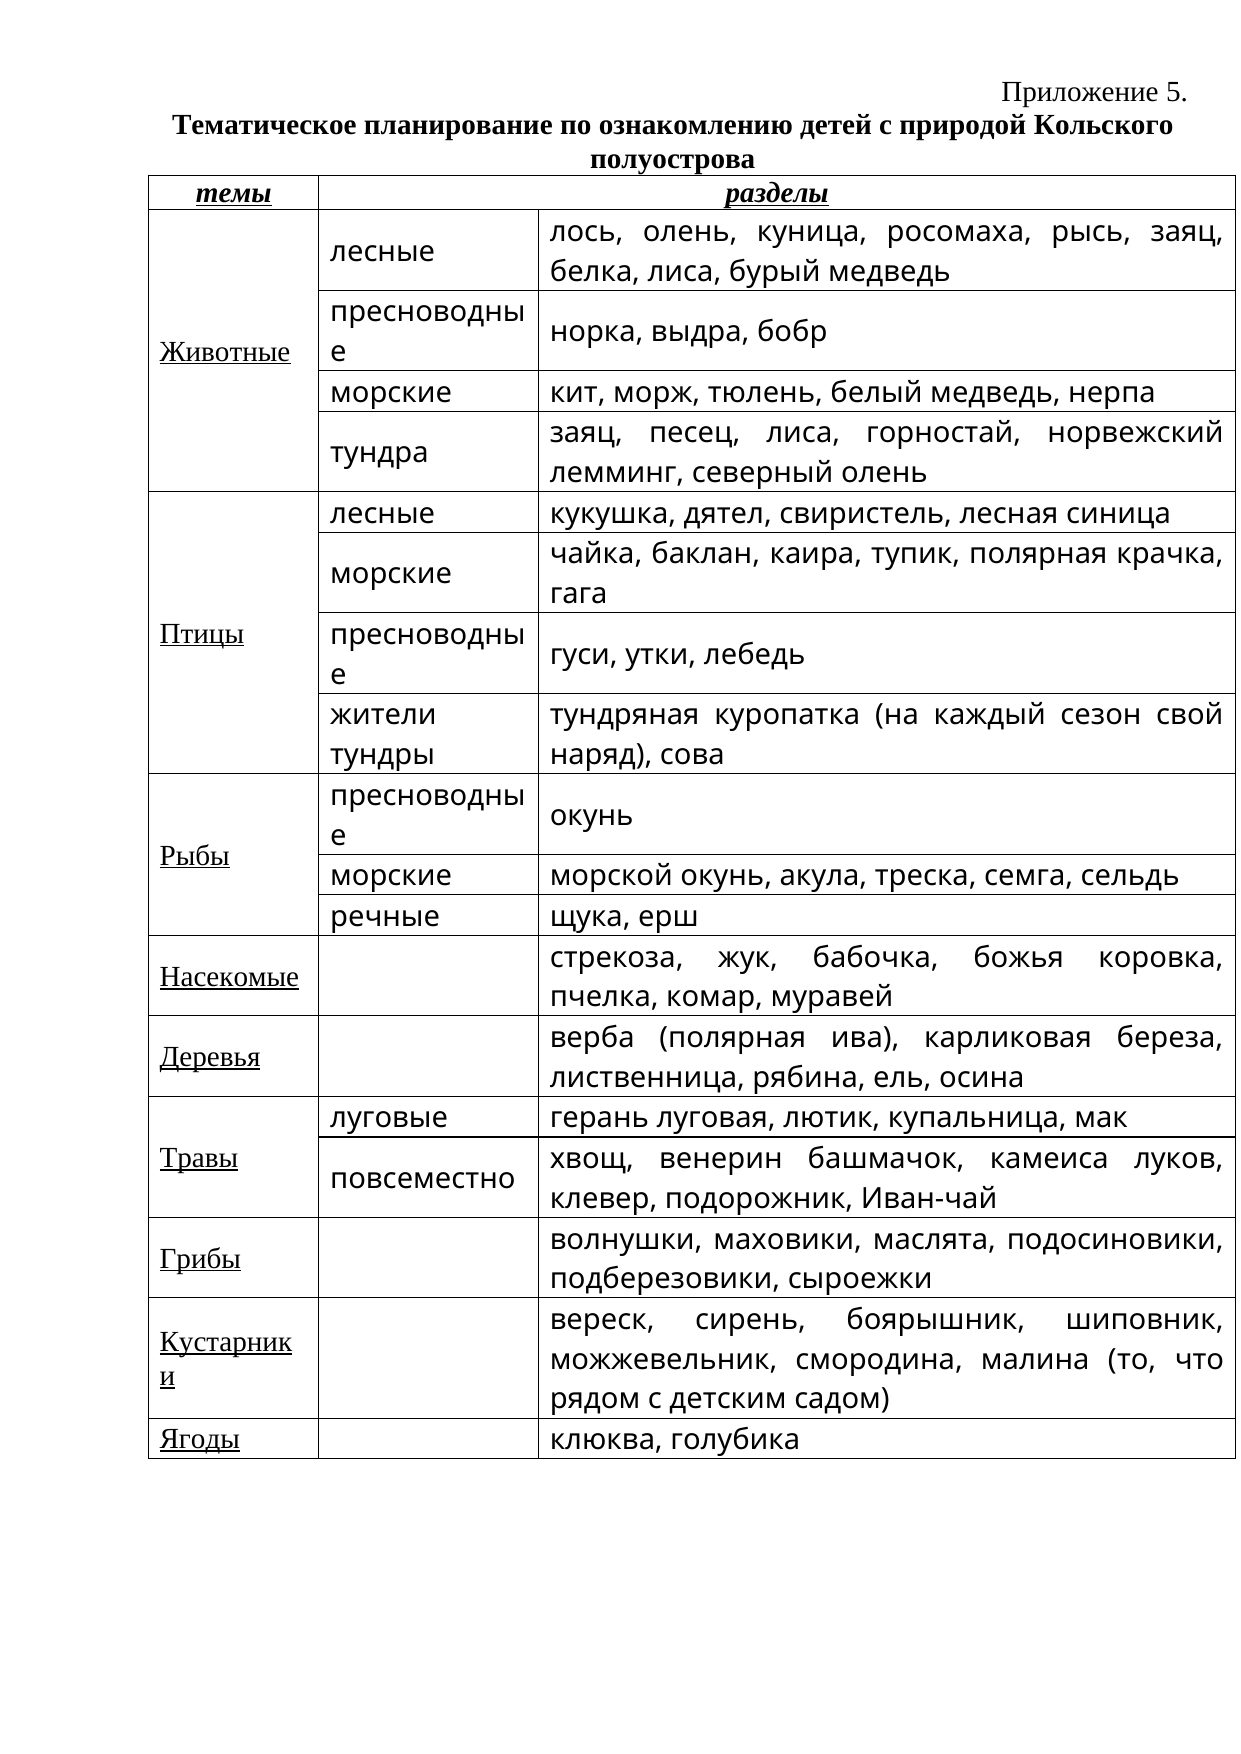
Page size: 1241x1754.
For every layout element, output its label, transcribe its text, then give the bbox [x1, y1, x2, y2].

table_cell Травы [149, 1097, 318, 1217]
table_cell Птицы [149, 492, 318, 773]
table_cell клюква, голубика [539, 1419, 1235, 1458]
table_cell морские [319, 533, 538, 612]
table_cell пресноводные [319, 613, 538, 693]
table_cell Кустарники [149, 1298, 318, 1417]
table_cell щука, ерш [539, 895, 1235, 935]
table_header темы [149, 176, 318, 209]
table_cell герань луговая, лютик, купальница, мак [539, 1097, 1235, 1136]
table_cell Деревья [149, 1016, 318, 1096]
table_cell вереск, сирень, боярышник, шиповник, можжевельник, смородина, малина (то, что рядом с детским садом) [539, 1298, 1235, 1417]
table_cell морской окунь, акула, треска, семга, сельдь [539, 855, 1235, 894]
table_cell речные [319, 895, 538, 935]
table_cell пресноводные [319, 774, 538, 853]
table_cell лось, олень, куница, росомаха, рысь, заяц, белка, лиса, бурый медведь [539, 210, 1235, 289]
table_cell окунь [539, 774, 1235, 853]
table_cell норка, выдра, бобр [539, 291, 1235, 370]
table_cell заяц, песец, лиса, горностай, норвежский лемминг, северный олень [539, 412, 1235, 491]
table_cell Животные [149, 210, 318, 491]
table_cell Ягоды [149, 1419, 318, 1458]
table_cell лесные [319, 492, 538, 532]
table_cell пресноводные [319, 291, 538, 370]
table_cell верба (полярная ива), карликовая береза, лиственница, рябина, ель, осина [539, 1016, 1235, 1096]
table_cell тундра [319, 412, 538, 491]
table_cell волнушки, маховики, маслята, подосиновики, подберезовики, сыроежки [539, 1218, 1235, 1297]
table_cell [319, 1298, 538, 1417]
table_cell [319, 1218, 538, 1297]
table_cell лесные [319, 210, 538, 289]
table_cell кукушка, дятел, свиристель, лесная синица [539, 492, 1235, 532]
text Тематическое планирование по ознакомлению детей с природой Кольского полуострова [157, 107, 1188, 174]
table_cell тундряная куропатка (на каждый сезон свой наряд), сова [539, 694, 1235, 773]
table_cell морские [319, 855, 538, 894]
table_header разделы [319, 176, 1235, 209]
table_cell луговые [319, 1097, 538, 1136]
table_cell морские [319, 371, 538, 411]
table_cell кит, морж, тюлень, белый медведь, нерпа [539, 371, 1235, 411]
table_cell [319, 1016, 538, 1096]
table_cell Грибы [149, 1218, 318, 1297]
table_cell чайка, баклан, каира, тупик, полярная крачка, гага [539, 533, 1235, 612]
table_cell [319, 936, 538, 1015]
table_cell Насекомые [149, 936, 318, 1015]
table_cell хвощ, венерин башмачок, камеиса луков, клевер, подорожник, Иван-чай [539, 1138, 1235, 1217]
text Приложение 5. [157, 74, 1188, 107]
table_cell [319, 1419, 538, 1458]
table_cell Рыбы [149, 774, 318, 935]
table_cell повсеместно [319, 1138, 538, 1217]
table_cell стрекоза, жук, бабочка, божья коровка, пчелка, комар, муравей [539, 936, 1235, 1015]
table_cell жители тундры [319, 694, 538, 773]
table_cell гуси, утки, лебедь [539, 613, 1235, 693]
